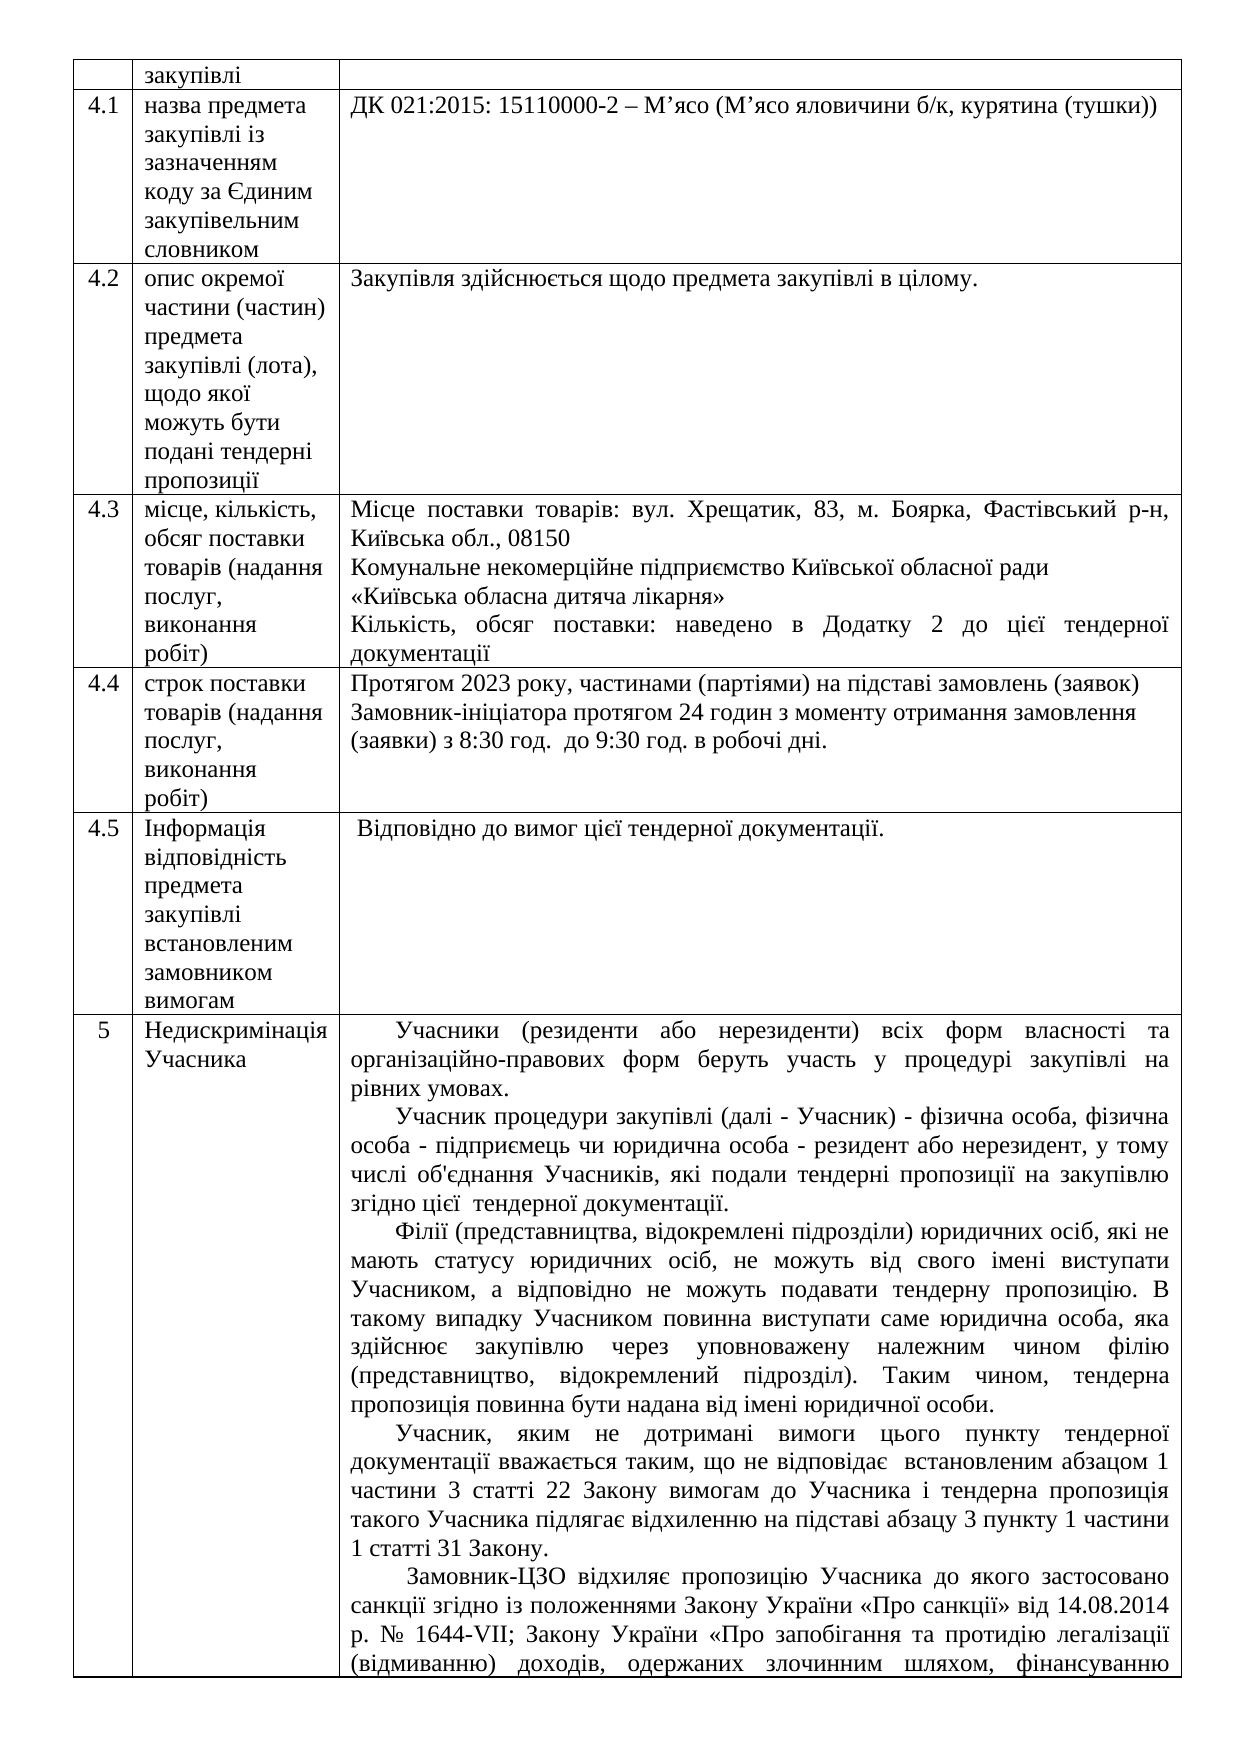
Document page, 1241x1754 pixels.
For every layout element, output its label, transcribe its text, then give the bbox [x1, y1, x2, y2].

table_cell Закупівля здійснюється щодо предмета закупівлі в цілому. [340, 264, 1181, 493]
table_cell Інформація відповідність предмета закупівлі встановленим замовником вимогам [133, 813, 339, 1014]
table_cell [133, 1015, 339, 1676]
table_cell [340, 60, 1181, 89]
table_cell 4.3 [74, 495, 132, 667]
table_cell 4.1 [74, 90, 132, 262]
table_cell місце, кількість, обсяг поставки товарів (надання послуг, виконання робіт) [133, 495, 339, 667]
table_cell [133, 60, 339, 89]
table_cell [340, 1015, 1181, 1676]
table_cell 4.5 [74, 813, 132, 1014]
table_cell Місце поставки товарів: вул. Хрещатик, 83, м. Боярка, Фастівський р-н, Київська обл., 08150 Комунальне некомерційне підприємство Київської обласної ради «Київська обласна дитяча лікарня» Кількість, обсяг поставки: наведено в Додатку 2 до цієї тендерної документації [340, 495, 1181, 667]
table_cell 4.2 [74, 264, 132, 493]
table_cell опис окремої частини (частин) предмета закупівлі (лота), щодо якої можуть бути подані тендерні пропозиції [133, 264, 339, 493]
table_cell 4 [74, 60, 132, 89]
table_cell Протягом 2023 року, частинами (партіями) на підставі замовлень (заявок) Замовник-ініціатора протягом 24 годин з моменту отримання замовлення (заявки) з 8:30 год. до 9:30 год. в робочі дні. [340, 668, 1181, 812]
table_cell 4.4 [74, 668, 132, 812]
table_cell Відповідно до вимог цієї тендерної документації. [340, 813, 1181, 1014]
table_cell 5 [74, 1015, 132, 1676]
table_cell ДК 021:2015: 15110000-2 – М’ясо (М’ясо яловичини б/к, курятина (тушки)) [340, 90, 1181, 262]
table_cell назва предмета закупівлі із зазначенням коду за Єдиним закупівельним словником [133, 90, 339, 262]
table_cell строк поставки товарів (надання послуг, виконання робіт) [133, 668, 339, 812]
